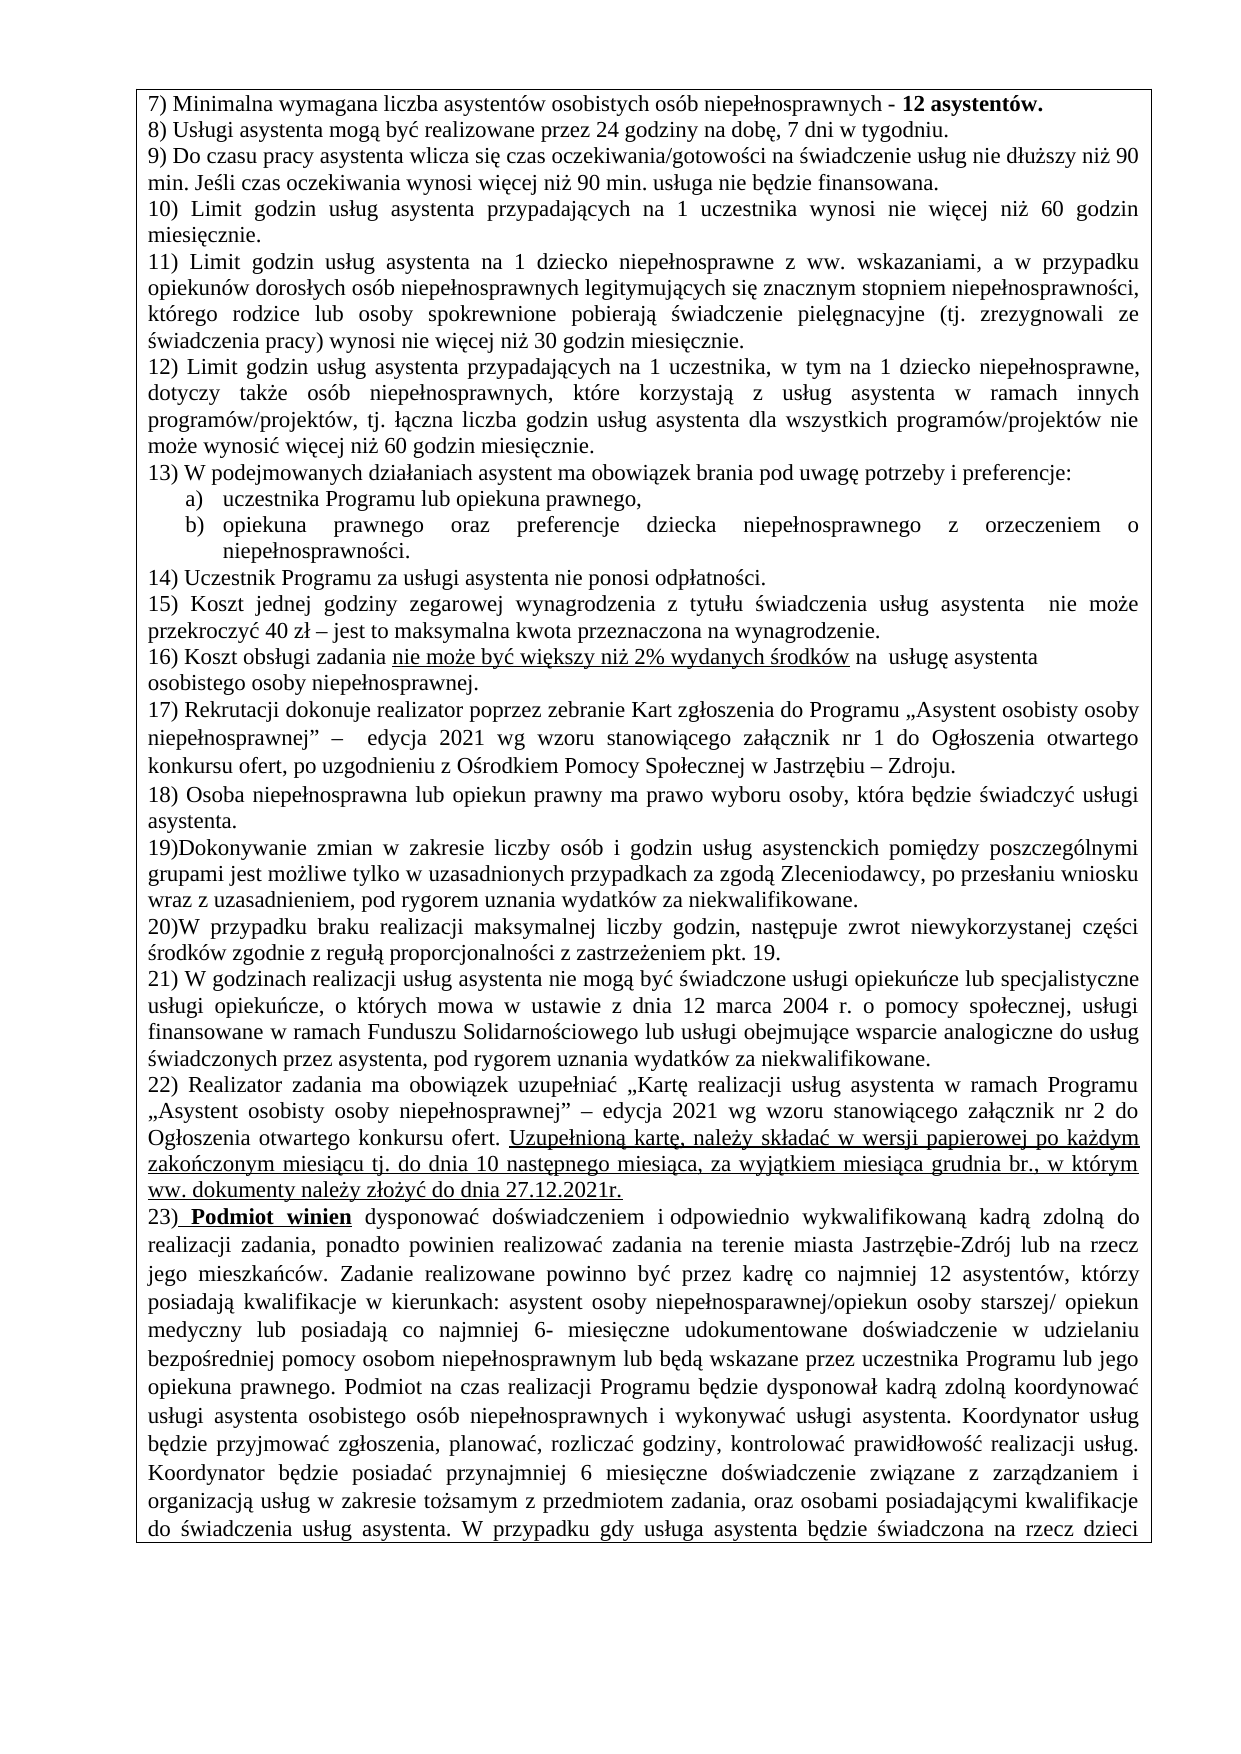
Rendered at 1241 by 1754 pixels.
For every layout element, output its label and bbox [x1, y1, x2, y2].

table_cell [137, 90, 1151, 1542]
